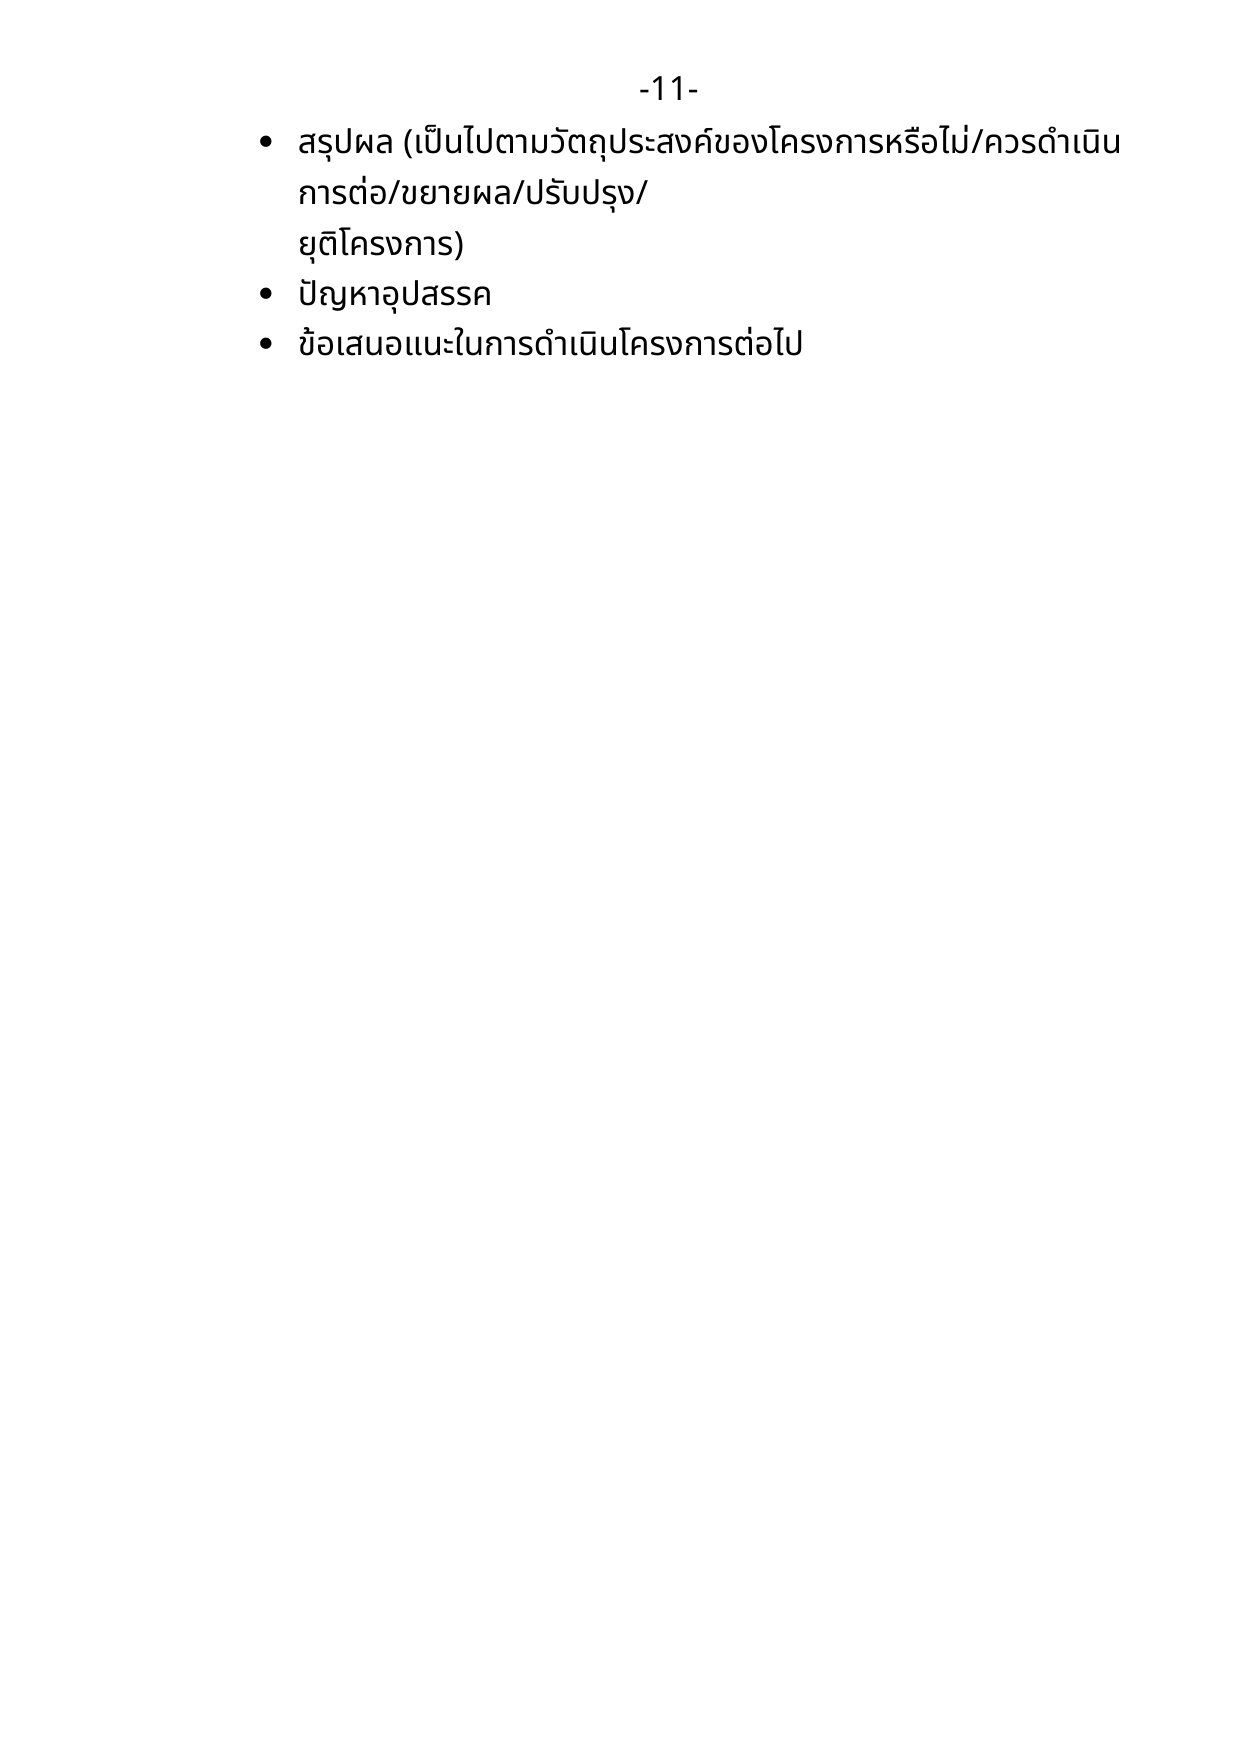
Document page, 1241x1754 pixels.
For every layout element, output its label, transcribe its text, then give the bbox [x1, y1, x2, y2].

list ปัญหาอุปสรรค [260, 270, 1122, 320]
list ข้อเสนอแนะในการดำเนินโครงการต่อไป [260, 320, 1122, 371]
list สรุปผล (เป็นไปตามวัตถุประสงค์ของโครงการหรือไม่/ควรดำเนินการต่อ/ขยายผล/ปรับปรุง/ [260, 118, 1122, 219]
text ยุติโครงการ) [298, 219, 1122, 270]
